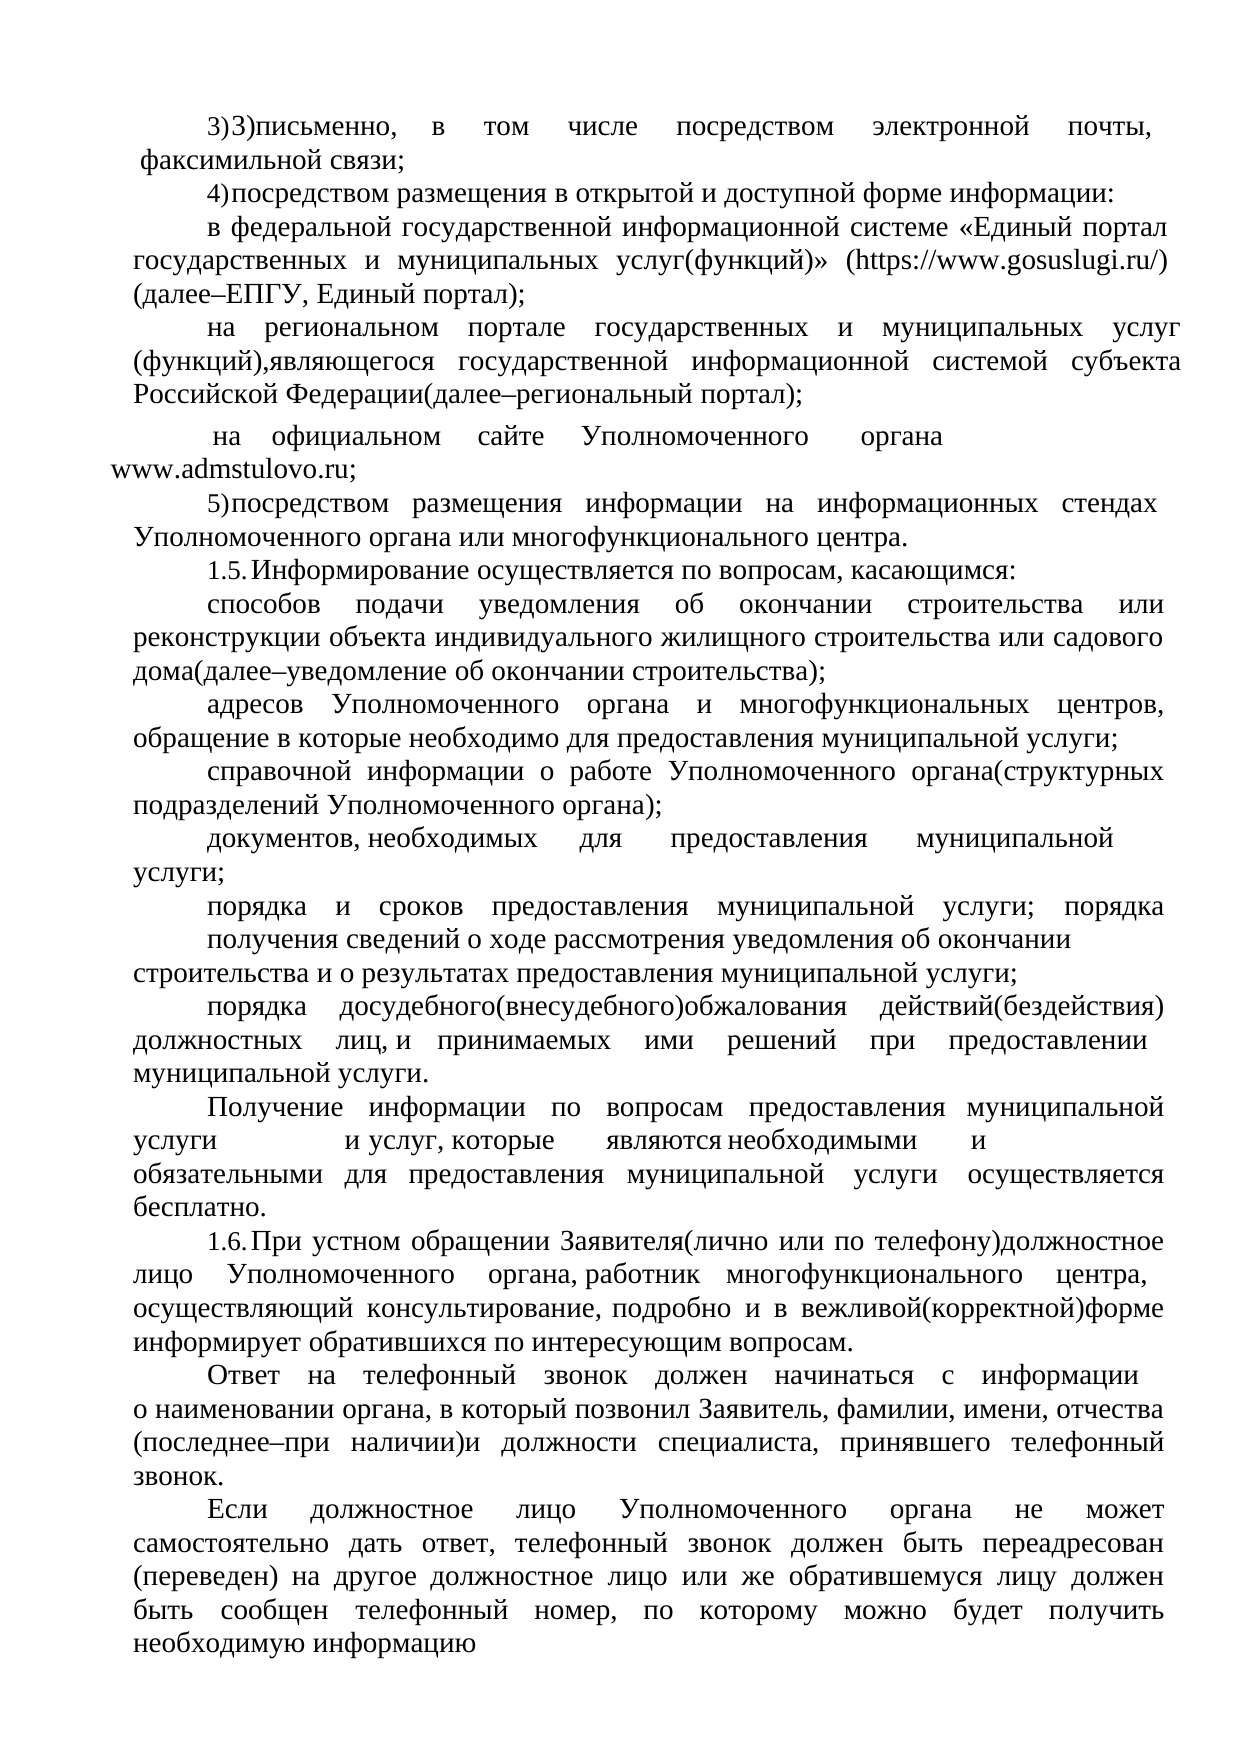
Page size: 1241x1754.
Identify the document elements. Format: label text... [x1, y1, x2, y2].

list 3)письменно, в том числе посредством электронной почты, факсимильной связи; [140, 108, 1152, 175]
text порядка и сроков предоставления муниципальной услуги; порядка получения сведений о ходе рассмотрения уведомления об окончании [207, 888, 1164, 955]
text услуги; [133, 854, 1164, 888]
text о наименовании органа, в который позвонил Заявитель, фамилии, имени, отчества (последнее–при наличии)и должности специалиста, принявшего телефонный звонок. [133, 1391, 1164, 1491]
list Информирование осуществляется по вопросам, касающимся: [207, 552, 1164, 586]
text справочной информации о работе Уполномоченного органа(структурных подразделений Уполномоченного органа); [133, 753, 1164, 821]
text Ответ на телефонный звонок должен начинаться с информации [133, 1357, 1164, 1391]
text на официальном сайте Уполномоченного органа www.admstulovo.ru; [110, 418, 1145, 485]
text документов, необходимых для предоставления муниципальной [207, 821, 1164, 854]
text строительства и о результатах предоставления муниципальной услуги; [133, 955, 1164, 988]
text Получение информации по вопросам предоставления муниципальной услуги и услуг, которые являются необходимыми и обязательными для предоставления муниципальной услуги осуществляется бесплатно. [133, 1089, 1164, 1223]
text Если должностное лицо Уполномоченного органа не может самостоятельно дать ответ, телефонный звонок должен быть переадресован (переведен) на другое должностное лицо или же обратившемуся лицу должен быть сообщен телефонный номер, по которому можно будет получить необходимую информацию [133, 1491, 1164, 1659]
text адресов Уполномоченного органа и многофункциональных центров, обращение в которые необходимо для предоставления муниципальной услуги; [133, 686, 1164, 753]
list посредством размещения в открытой и доступной форме информации: [207, 175, 1205, 209]
text в федеральной государственной информационной системе «Единый портал государственных и муниципальных услуг(функций)» (https://www.gosuslugi.ru/) (далее–ЕПГУ, Единый портал); [133, 209, 1168, 309]
text способов подачи уведомления об окончании строительства или реконструкции объекта индивидуального жилищного строительства или садового дома(далее–уведомление об окончании строительства); [133, 586, 1164, 686]
list При устном обращении Заявителя(лично или по телефону)должностное лицо Уполномоченного органа, работник многофункционального центра, осуществляющий консультирование, подробно и в вежливой(корректной)форме информирует обратившихся по интересующим вопросам. [133, 1223, 1164, 1357]
text порядка досудебного(внесудебного)обжалования действий(бездействия) должностных лиц, и принимаемых ими решений при предоставлении муниципальной услуги. [133, 988, 1164, 1089]
list посредством размещения информации на информационных стендах Уполномоченного органа или многофункционального центра. [133, 485, 1164, 552]
text на региональном портале государственных и муниципальных услуг (функций),являющегося государственной информационной системой субъекта Российской Федерации(далее–региональный портал); [133, 309, 1181, 410]
